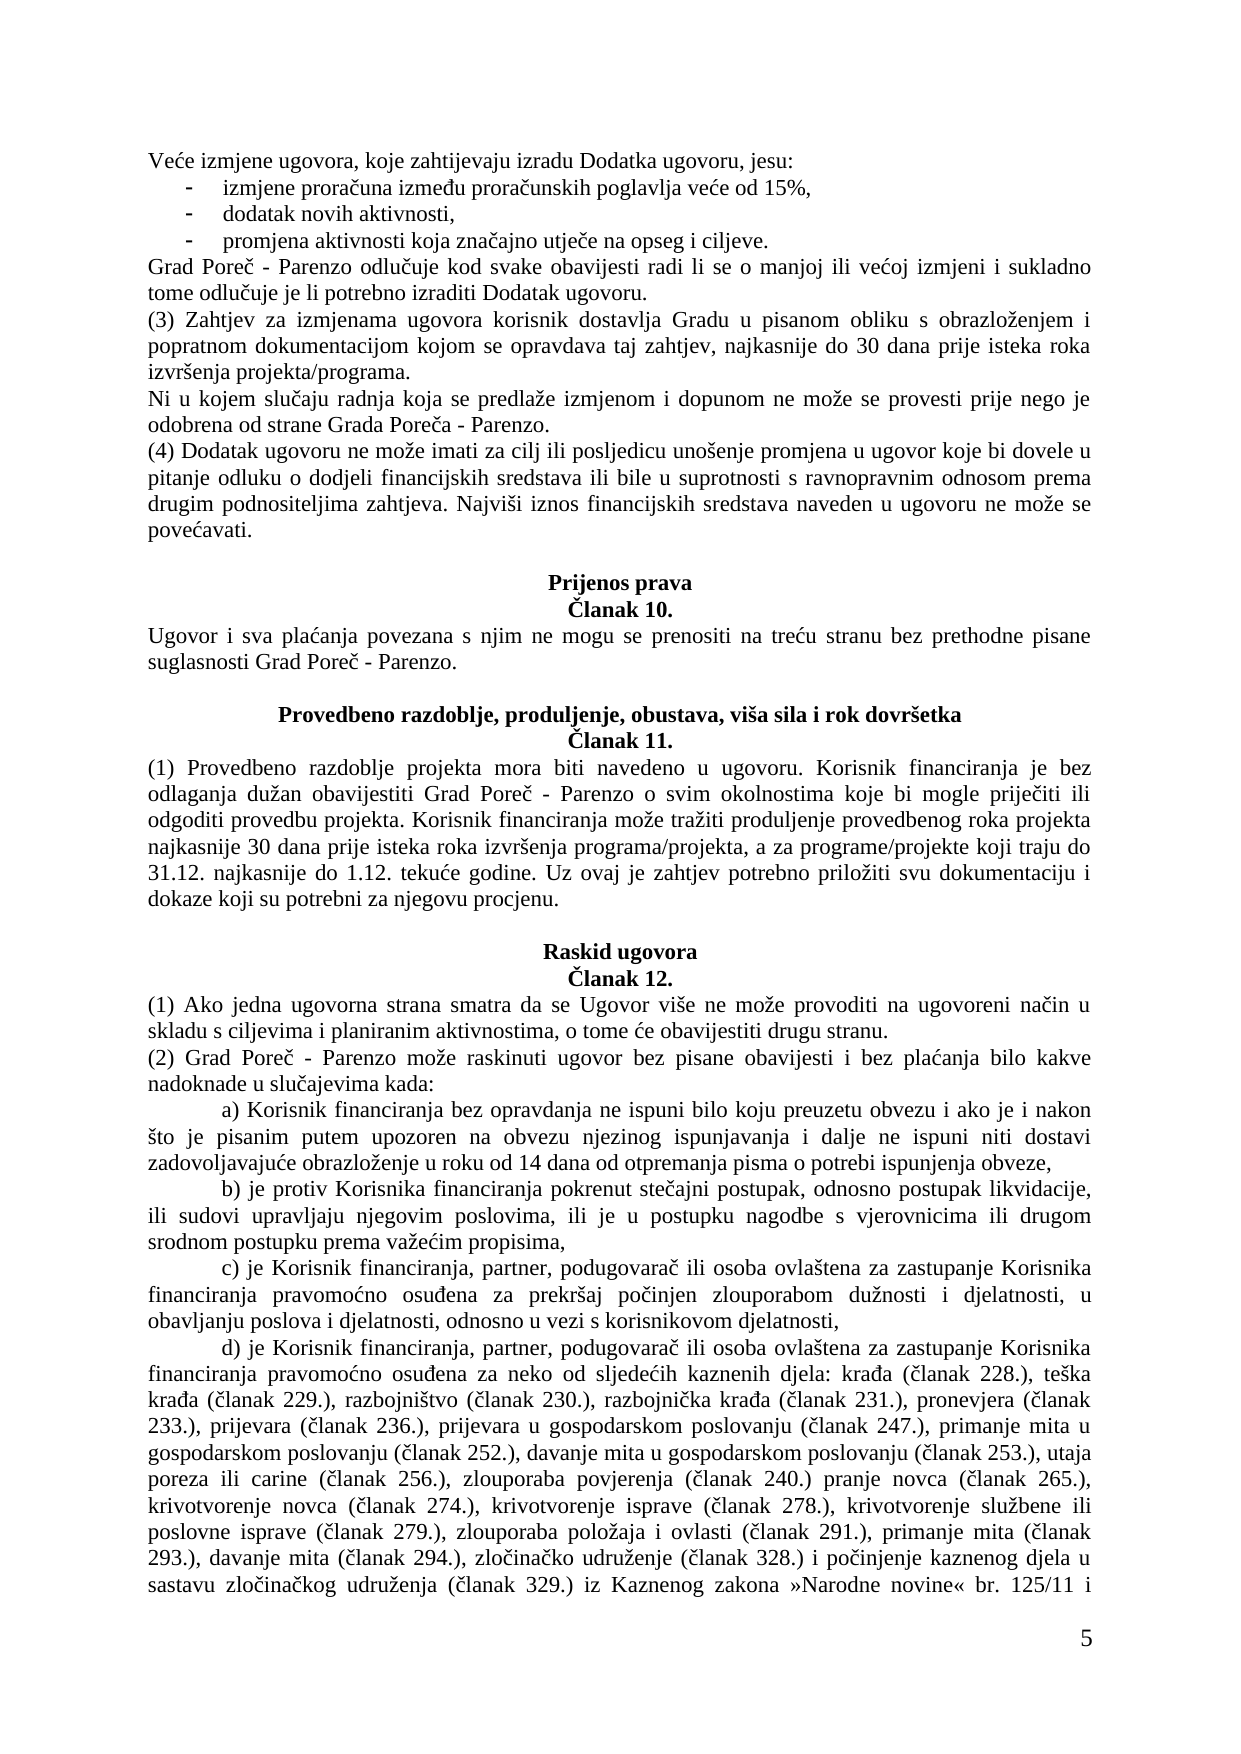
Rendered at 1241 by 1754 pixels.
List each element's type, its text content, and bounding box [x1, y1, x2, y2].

text Članak 10. [148, 596, 1093, 622]
text Veće izmjene ugovora, koje zahtijevaju izradu Dodatka ugovoru, jesu: [148, 148, 1093, 174]
text Provedbeno razdoblje, produljenje, obustava, viša sila i rok dovršetka [148, 701, 1093, 727]
list promjena aktivnosti koja značajno utječe na opseg i ciljeve. [185, 227, 1093, 253]
text Članak 11. [148, 727, 1093, 754]
text c) je Korisnik financiranja, partner, podugovarač ili osoba ovlaštena za zastupanje Korisnika financiranja pravomoćno osuđena za prekršaj počinjen zlouporabom dužnosti i djelatnosti, u obavljanju poslova i djelatnosti, odnosno u vezi s korisnikovom djelatnosti, [148, 1254, 1093, 1333]
text Ni u kojem slučaju radnja koja se predlaže izmjenom i dopunom ne može se provesti prije nego je odobrena od strane Grada Poreča - Parenzo. [148, 385, 1093, 437]
text Prijenos prava [148, 569, 1093, 596]
text a) Korisnik financiranja bez opravdanja ne ispuni bilo koju preuzetu obvezu i ako je i nakon što je pisanim putem upozoren na obvezu njezinog ispunjavanja i dalje ne ispuni niti dostavi zadovoljavajuće obrazloženje u roku od 14 dana od otpremanja pisma o potrebi ispunjenja obveze, [148, 1096, 1093, 1175]
text (2) Grad Poreč - Parenzo može raskinuti ugovor bez pisane obavijesti i bez plaćanja bilo kakve nadoknade u slučajevima kada: [148, 1044, 1093, 1096]
text (3) Zahtjev za izmjenama ugovora korisnik dostavlja Gradu u pisanom obliku s obrazloženjem i popratnom dokumentacijom kojom se opravdava taj zahtjev, najkasnije do 30 dana prije isteka roka izvršenja projekta/programa. [148, 306, 1093, 385]
text Članak 12. [148, 964, 1093, 991]
text Ugovor i sva plaćanja povezana s njim ne mogu se prenositi na treću stranu bez prethodne pisane suglasnosti Grad Poreč - Parenzo. [148, 622, 1093, 675]
text Grad Poreč - Parenzo odlučuje kod svake obavijesti radi li se o manjoj ili većoj izmjeni i sukladno tome odlučuje je li potrebno izraditi Dodatak ugovoru. [148, 253, 1093, 306]
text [148, 1333, 1093, 1597]
list izmjene proračuna između proračunskih poglavlja veće od 15%, [185, 174, 1093, 200]
text b) je protiv Korisnika financiranja pokrenut stečajni postupak, odnosno postupak likvidacije, ili sudovi upravljaju njegovim poslovima, ili je u postupku nagodbe s vjerovnicima ili drugom srodnom postupku prema važećim propisima, [148, 1175, 1093, 1254]
list dodatak novih aktivnosti, [185, 200, 1093, 227]
text Raskid ugovora [148, 938, 1093, 964]
text (1) Provedbeno razdoblje projekta mora biti navedeno u ugovoru. Korisnik financiranja je bez odlaganja dužan obavijestiti Grad Poreč - Parenzo o svim okolnostima koje bi mogle priječiti ili odgoditi provedbu projekta. Korisnik financiranja može tražiti produljenje provedbenog roka projekta najkasnije 30 dana prije isteka roka izvršenja programa/projekta, a za programe/projekte koji traju do 31.12. najkasnije do 1.12. tekuće godine. Uz ovaj je zahtjev potrebno priložiti svu dokumentaciju i dokaze koji su potrebni za njegovu procjenu. [148, 754, 1093, 912]
text (4) Dodatak ugovoru ne može imati za cilj ili posljedicu unošenje promjena u ugovor koje bi dovele u pitanje odluku o dodjeli financijskih sredstava ili bile u suprotnosti s ravnopravnim odnosom prema drugim podnositeljima zahtjeva. Najviši iznos financijskih sredstava naveden u ugovoru ne može se povećavati. [148, 437, 1093, 543]
text (1) Ako jedna ugovorna strana smatra da se Ugovor više ne može provoditi na ugovoreni način u skladu s ciljevima i planiranim aktivnostima, o tome će obavijestiti drugu stranu. [148, 991, 1093, 1044]
